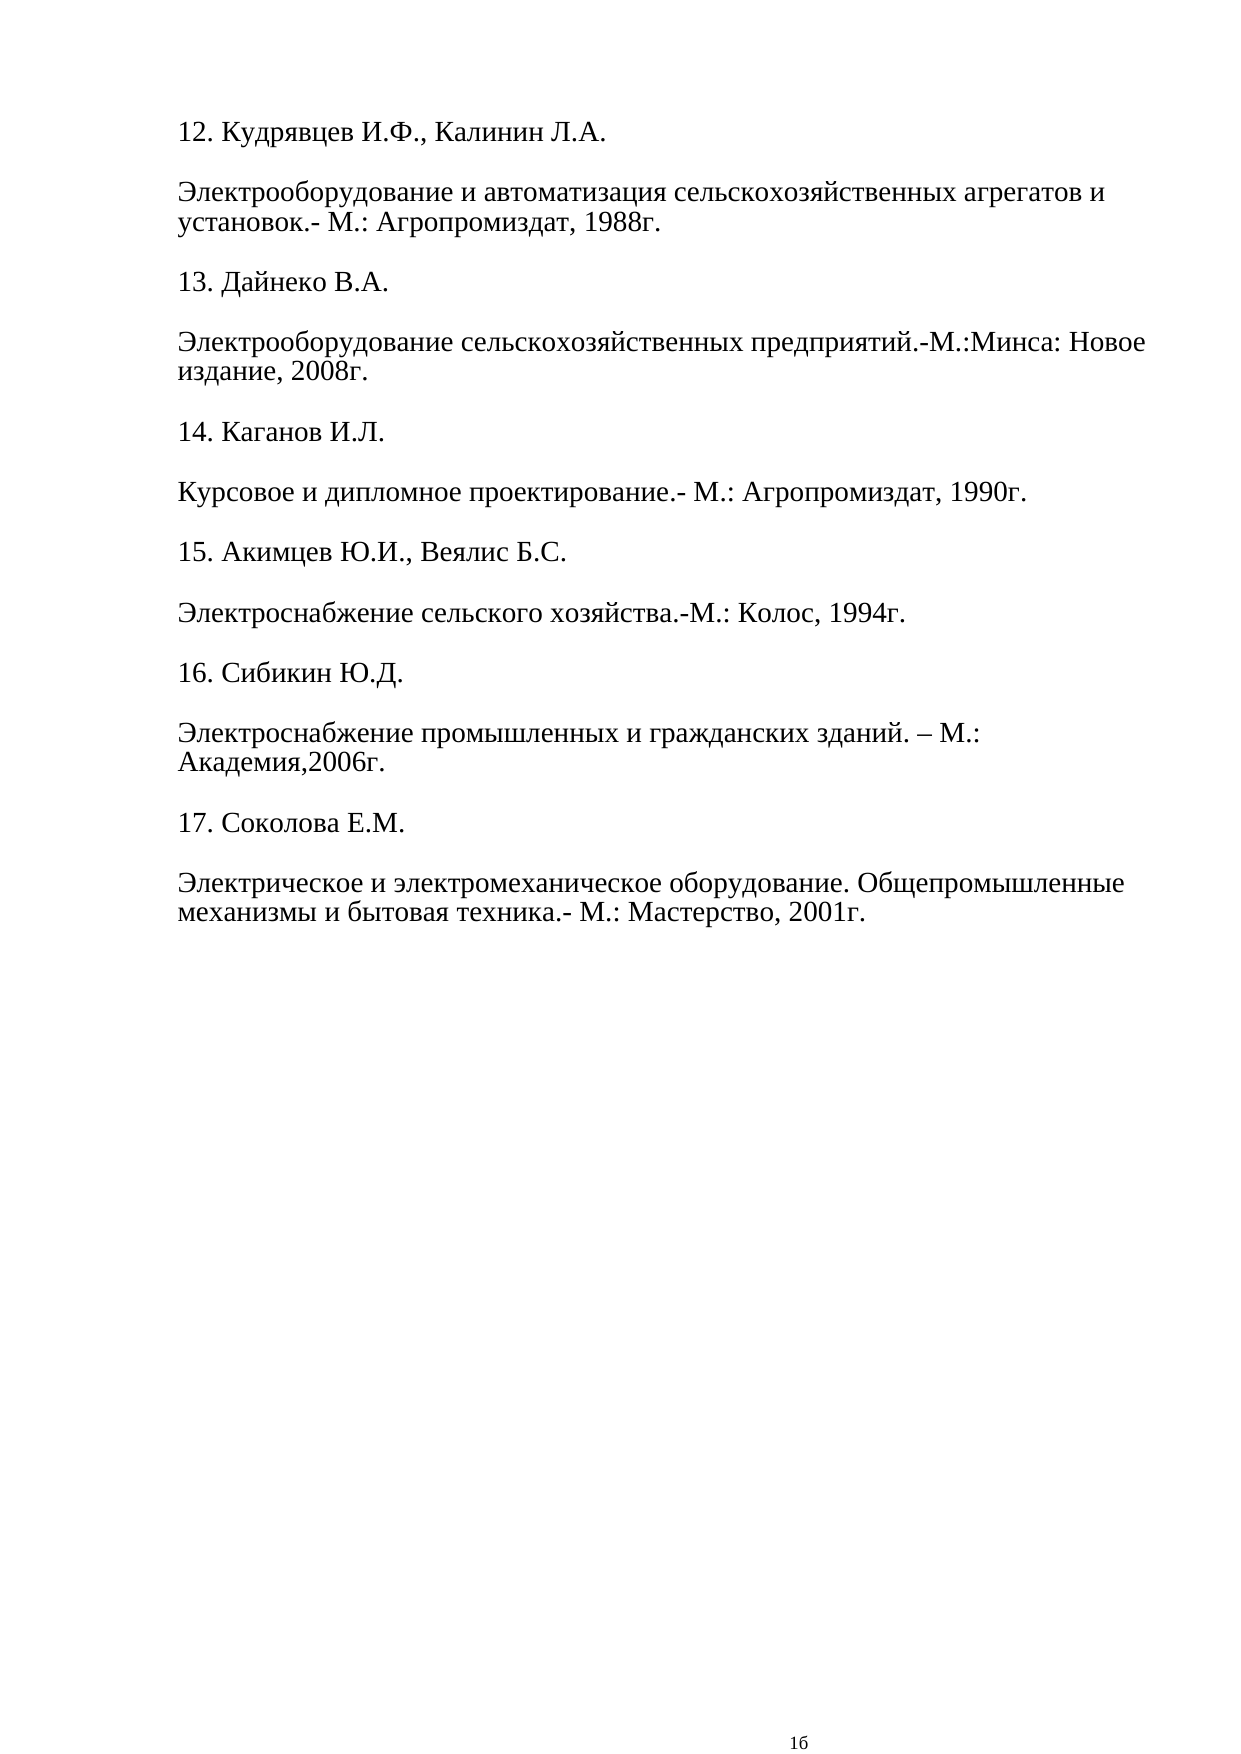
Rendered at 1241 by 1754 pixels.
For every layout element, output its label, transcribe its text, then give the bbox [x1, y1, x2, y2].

text Электроснабжение промышленных и гражданских зданий. – М.: Академия,2006г. [177, 719, 1152, 778]
text 15. Акимцев Ю.И., Веялис Б.С. [177, 538, 1152, 567]
text Электрооборудование и автоматизация сельскохозяйственных агрегатов и установок.- М.: Агропромиздат, 1988г. [177, 178, 1152, 237]
text Курсовое и дипломное проектирование.- М.: Агропромиздат, 1990г. [177, 478, 1152, 507]
text 14. Каганов И.Л. [177, 418, 1152, 447]
text Электроснабжение сельского хозяйства.-М.: Колос, 1994г. [177, 599, 1152, 628]
text 13. Дайнеко В.А. [177, 268, 1152, 297]
text 12. Кудрявцев И.Ф., Калинин Л.А. [177, 118, 1152, 147]
text 17. Соколова Е.М. [177, 809, 1152, 838]
text Электрическое и электромеханическое оборудование. Общепромышленные механизмы и бытовая техника.- М.: Мастерство, 2001г. [177, 869, 1152, 927]
text Электрооборудование сельскохозяйственных предприятий.-М.:Минса: Новое издание, 2008г. [177, 328, 1152, 387]
text 16. Сибикин Ю.Д. [177, 659, 1152, 688]
